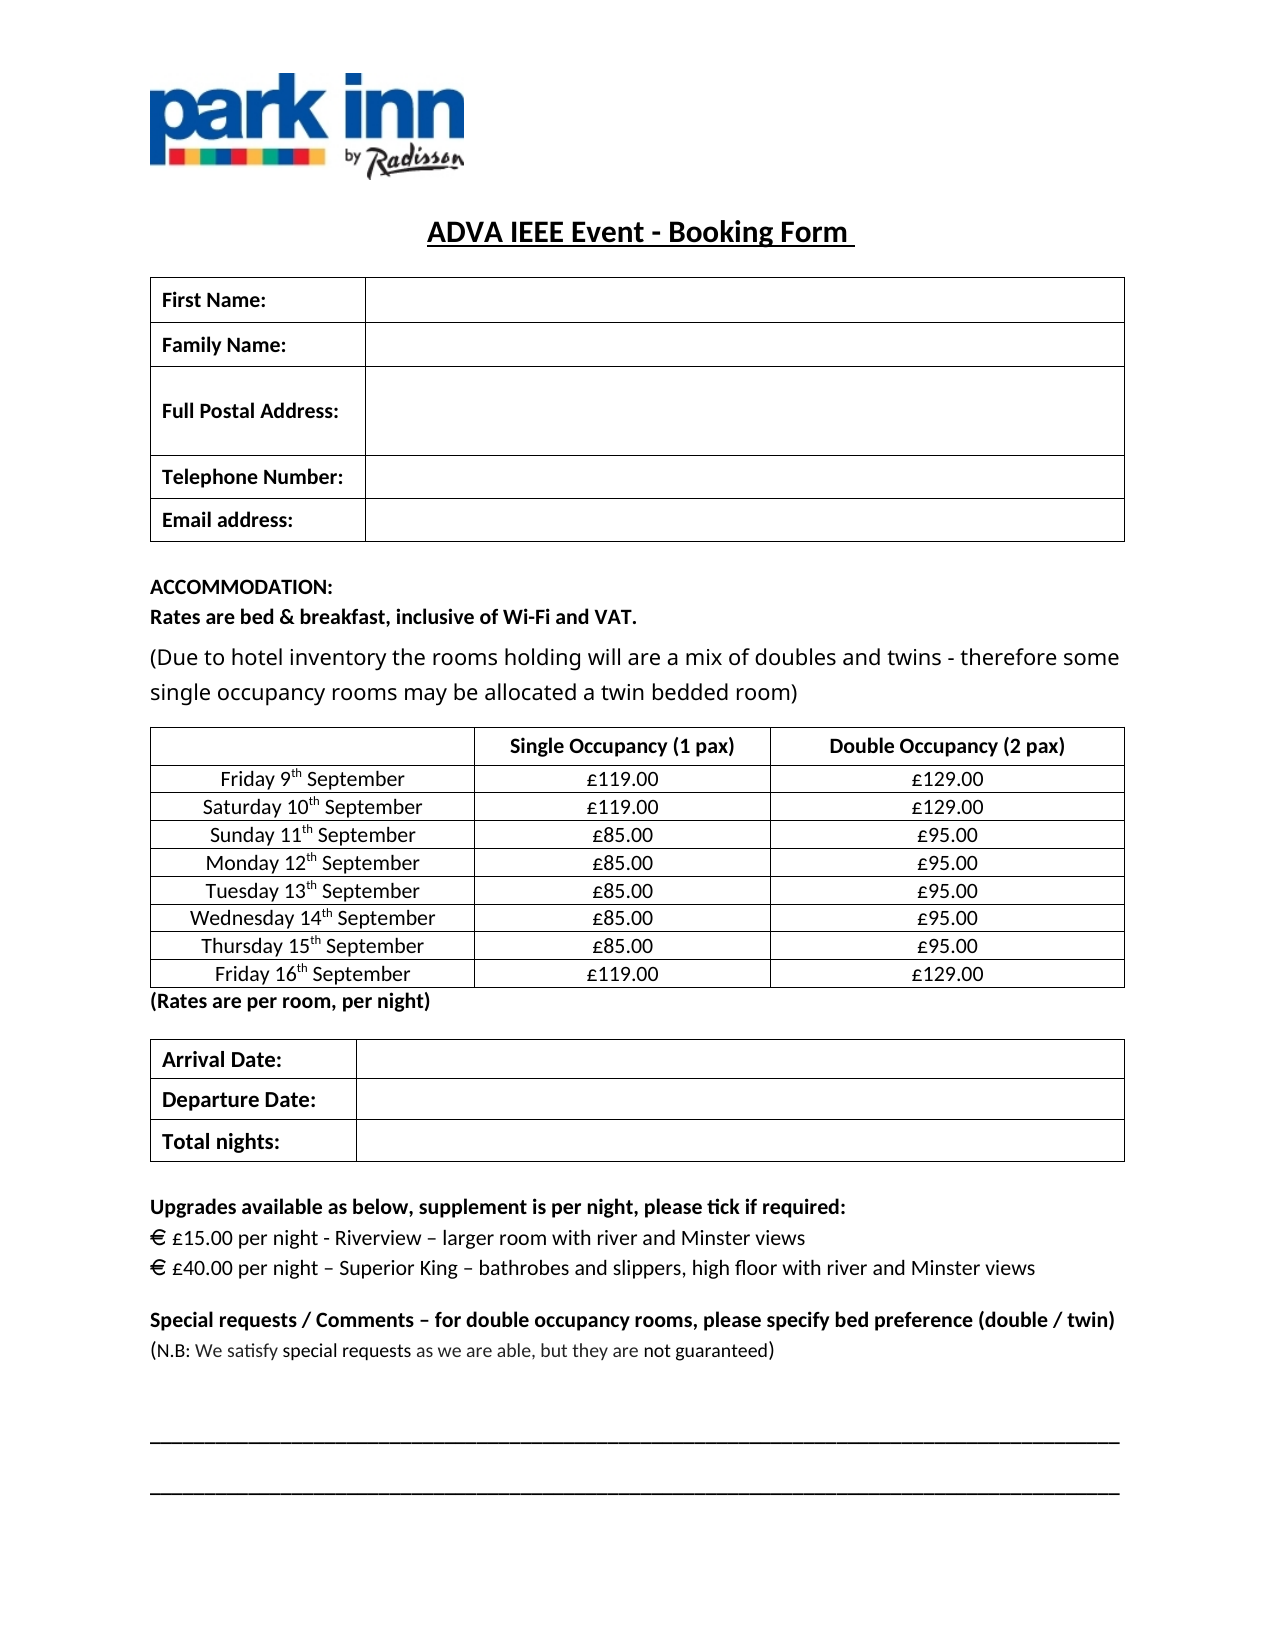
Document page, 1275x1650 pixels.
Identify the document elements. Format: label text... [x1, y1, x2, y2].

table_cell Friday 16th September [151, 960, 474, 987]
table_header First Name: [151, 278, 365, 322]
text (Rates are per room, per night) [150, 988, 1125, 1014]
table_header [357, 1040, 1124, 1077]
text Special requests / Comments – for double occupancy rooms, please specify bed preference (double / twin) [150, 1306, 1125, 1333]
table_header Double Occupancy (2 pax) [771, 728, 1124, 764]
table_cell Saturday 10th September [151, 793, 474, 820]
text _________________________________________________________________________________________ [150, 1472, 1125, 1498]
table_cell £95.00 [771, 821, 1124, 848]
table_cell Thursday 15th September [151, 932, 474, 959]
table_cell [366, 456, 1124, 498]
table_header [366, 278, 1124, 322]
table_cell Monday 12th September [151, 849, 474, 876]
table_cell £85.00 [475, 849, 770, 876]
text (Due to hotel inventory the rooms holding will are a mix of doubles and twins - therefore some single occupancy rooms may be allocated a twin bedded room) [150, 642, 1125, 706]
table_cell Wednesday 14th September [151, 905, 474, 931]
table_cell [366, 499, 1124, 541]
table_cell Family Name: [151, 323, 365, 366]
table_cell £95.00 [771, 905, 1124, 931]
table_cell £119.00 [475, 793, 770, 820]
table_cell £95.00 [771, 877, 1124, 903]
text ACCOMMODATION: [150, 573, 1125, 599]
table_cell £129.00 [771, 960, 1124, 987]
text £40.00 per night – Superior King – bathrobes and slippers, high floor with river and Minster views [150, 1254, 1125, 1281]
text Rates are bed & breakfast, inclusive of Wi-Fi and VAT. [150, 603, 1125, 630]
text Upgrades available as below, supplement is per night, please tick if required: [150, 1193, 1125, 1220]
table_cell Sunday 11th September [151, 821, 474, 848]
table_header Single Occupancy (1 pax) [475, 728, 770, 764]
table_cell £85.00 [475, 932, 770, 959]
table_cell £95.00 [771, 932, 1124, 959]
table_cell [357, 1079, 1124, 1119]
table_cell £85.00 [475, 821, 770, 848]
table_cell £129.00 [771, 793, 1124, 820]
table_header [151, 728, 474, 764]
table_header Arrival Date: [151, 1040, 356, 1077]
table_cell £95.00 [771, 849, 1124, 876]
table_cell [357, 1120, 1124, 1161]
picture [150, 73, 464, 180]
text £15.00 per night - Riverview – larger room with river and Minster views [150, 1224, 1125, 1251]
table_cell Telephone Number: [151, 456, 365, 498]
table_cell £119.00 [475, 766, 770, 792]
table_cell Departure Date: [151, 1079, 356, 1119]
table_cell £85.00 [475, 877, 770, 903]
table_cell £119.00 [475, 960, 770, 987]
text (N.B: We satisfy special requests as we are able, but they are not guaranteed) [150, 1337, 1125, 1363]
text _________________________________________________________________________________________ [150, 1388, 1125, 1447]
table_cell Total nights: [151, 1120, 356, 1161]
table_cell £85.00 [475, 905, 770, 931]
table_cell Friday 9th September [151, 766, 474, 792]
table_cell Email address: [151, 499, 365, 541]
text ADVA IEEE Event - Booking Form [150, 212, 1125, 250]
table_cell [366, 323, 1124, 366]
table_cell Tuesday 13th September [151, 877, 474, 903]
table_cell £129.00 [771, 766, 1124, 792]
table_cell Full Postal Address: [151, 367, 365, 454]
table_cell [366, 367, 1124, 454]
